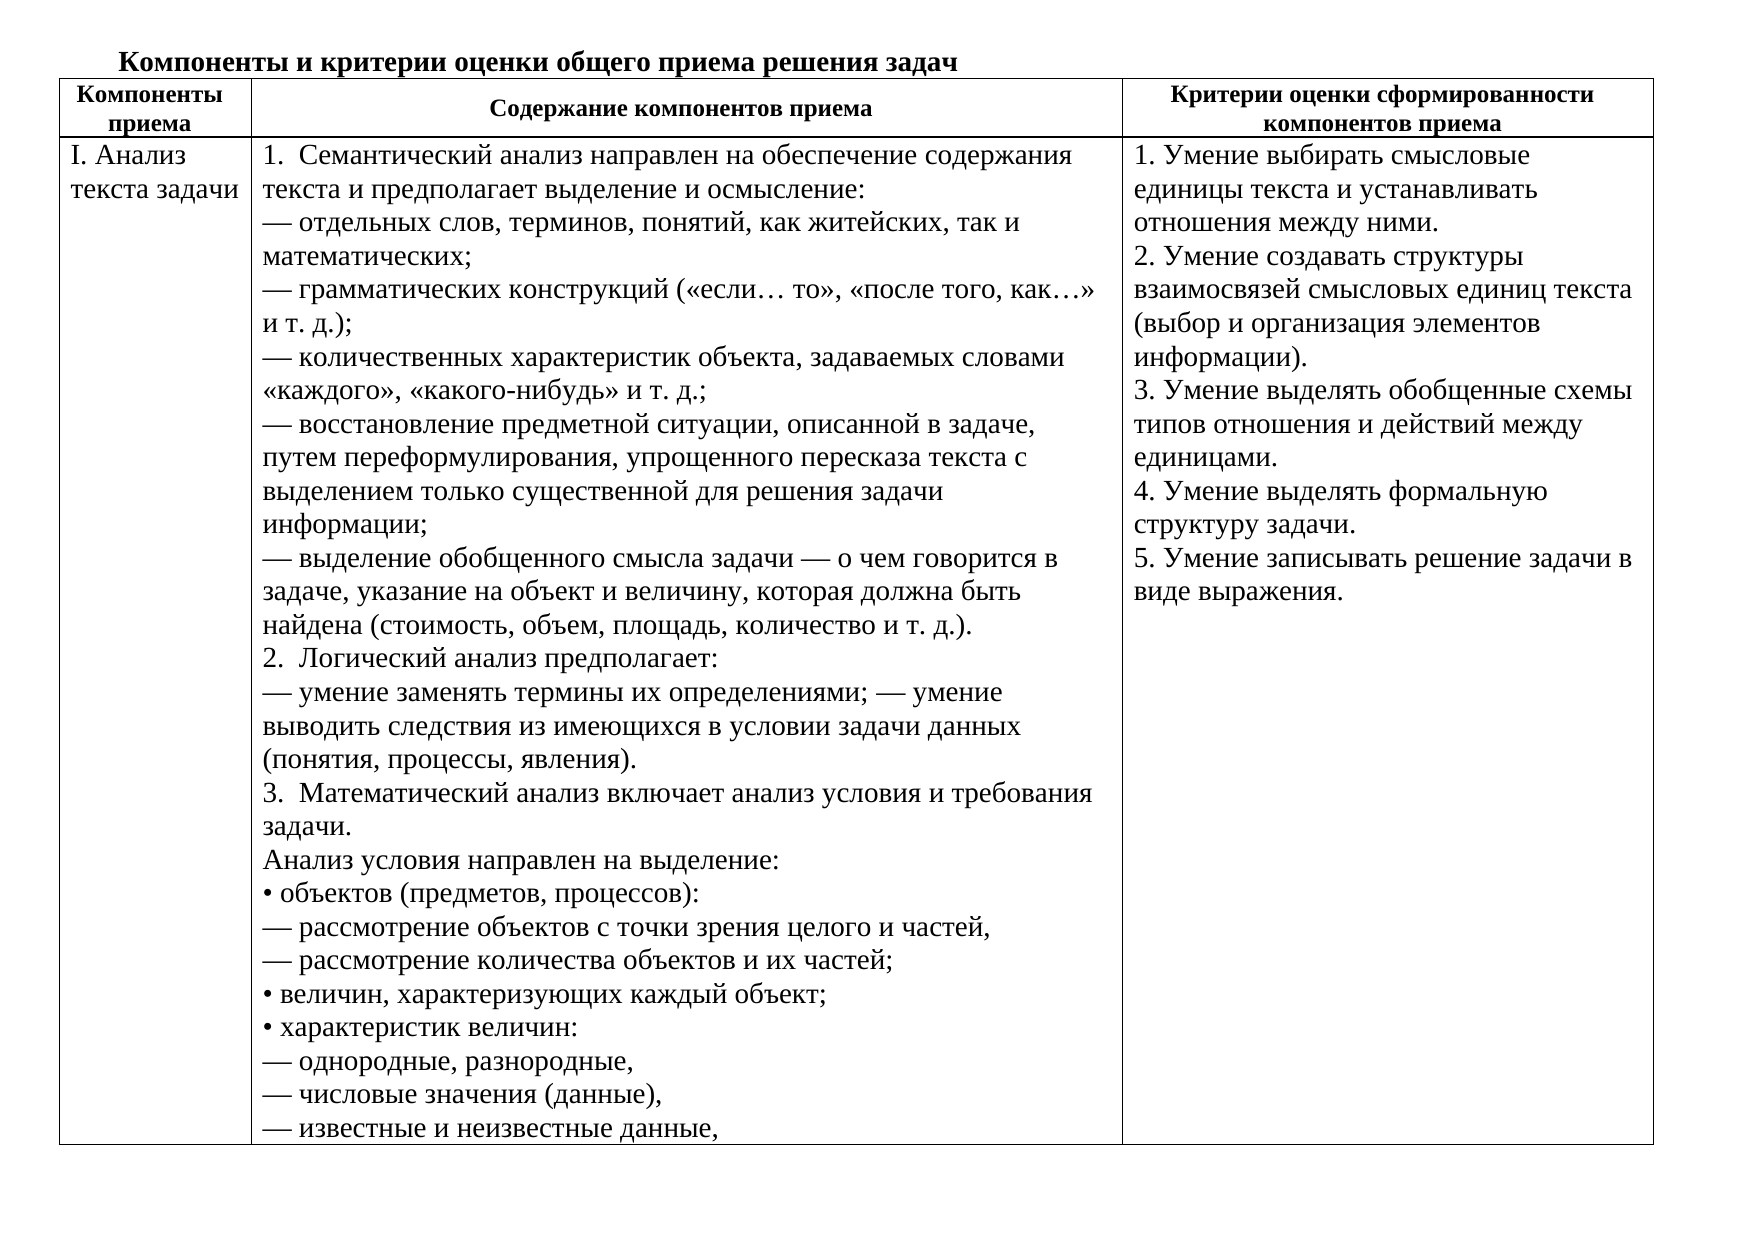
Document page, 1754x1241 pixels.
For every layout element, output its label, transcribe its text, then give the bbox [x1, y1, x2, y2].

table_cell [60, 138, 251, 1144]
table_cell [1123, 138, 1653, 1144]
text Компоненты и критерии оценки общего приема решения задач [118, 44, 1668, 78]
table_header Критерии оценки сформированности компонентов приема [1123, 79, 1653, 136]
table_header Компоненты приема [60, 79, 251, 136]
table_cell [252, 138, 1122, 1144]
table_header Содержание компонентов приема [252, 79, 1122, 136]
